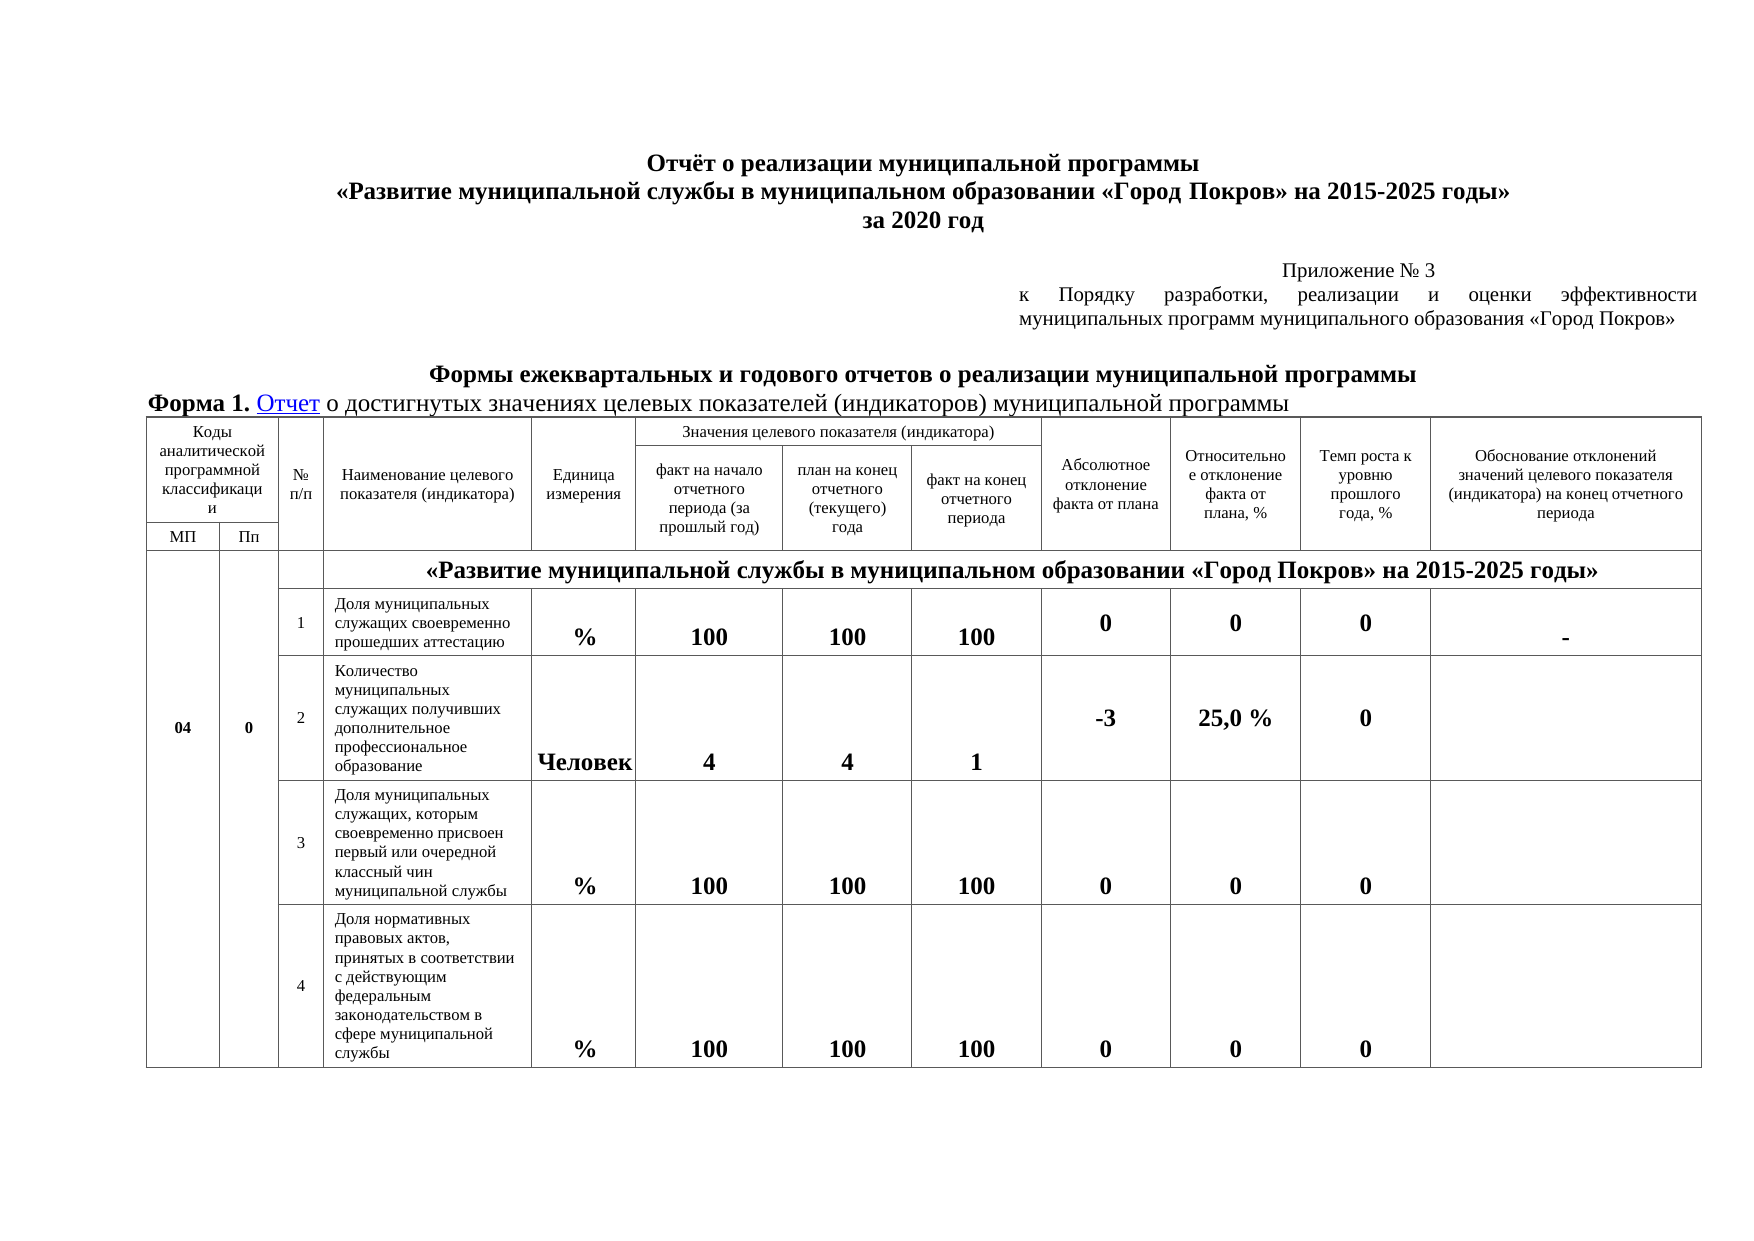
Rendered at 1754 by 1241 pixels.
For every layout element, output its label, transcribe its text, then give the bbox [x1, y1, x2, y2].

table_cell 100 [912, 905, 1041, 1067]
table_cell 1 [912, 656, 1041, 779]
table_cell 100 [783, 905, 911, 1067]
table_header Значения целевого показателя (индикатора) [636, 418, 1041, 445]
text Отчёт о реализации муниципальной программы [236, 148, 1609, 176]
table_cell 0 [220, 551, 278, 904]
table_cell [1431, 656, 1701, 779]
table_cell 1 [279, 589, 323, 655]
table_cell -3 [1042, 656, 1170, 779]
table_header Абсолютное отклонение факта от плана [1042, 418, 1170, 550]
table_cell Доля муниципальных служащих своевременно прошедших аттестацию [324, 589, 531, 655]
text Формы ежеквартальных и годового отчетов о реализации муниципальной программы [148, 359, 1698, 388]
table_cell Пп [220, 523, 278, 550]
text Приложение № 3 [1019, 258, 1698, 282]
table_cell 0 [1301, 656, 1430, 779]
table_cell 100 [912, 589, 1041, 655]
table_cell 4 [783, 656, 911, 779]
text к Порядку разработки, реализации и оценки эффективности муниципальных программ муниципального образования «Город Покров» [1019, 282, 1698, 330]
table_cell [220, 904, 278, 1067]
table_cell факт на начало отчетного периода (за прошлый год) [636, 446, 782, 550]
table_header Коды аналитической программной классификации [147, 418, 278, 522]
table_cell 100 [783, 781, 911, 904]
table_cell 0 [1042, 781, 1170, 904]
table_cell план на конец отчетного (текущего) года [783, 446, 911, 550]
table_cell 100 [783, 589, 911, 655]
table_cell - [1431, 589, 1701, 655]
table_cell 100 [636, 781, 782, 904]
table_cell % [532, 589, 635, 655]
table_header Наименование целевого показателя (индикатора) [324, 418, 531, 550]
table_cell 0 [1171, 589, 1300, 655]
table_cell % [532, 905, 635, 1067]
table_cell 0 [1042, 589, 1170, 655]
table_cell 0 [1301, 589, 1430, 655]
table_header Относительное отклонение факта от плана, % [1171, 418, 1300, 550]
table_cell [279, 551, 323, 588]
table_cell Человек [532, 656, 635, 779]
table_cell МП [147, 523, 219, 550]
table_cell [1431, 781, 1701, 904]
table_cell Доля муниципальных служащих, которым своевременно присвоен первый или очередной классный чин муниципальной службы [324, 781, 531, 904]
table_cell 0 [1042, 905, 1170, 1067]
table_cell 100 [636, 589, 782, 655]
table_cell % [532, 781, 635, 904]
table_cell 04 [147, 551, 219, 904]
table_cell 4 [636, 656, 782, 779]
table_cell 3 [279, 781, 323, 904]
table_header Обоснование отклонений значений целевого показателя (индикатора) на конец отчетного периода [1431, 418, 1701, 550]
table_cell 100 [912, 781, 1041, 904]
table_header Единица измерения [532, 418, 635, 550]
table_header № п/п [279, 418, 323, 550]
table_cell 0 [1171, 905, 1300, 1067]
table_cell [1431, 905, 1701, 1067]
table_cell Количество муниципальных служащих получивших дополнительное профессиональное образование [324, 656, 531, 779]
table_cell [147, 904, 219, 1067]
table_cell факт на конец отчетного периода [912, 446, 1041, 550]
table_cell 4 [279, 905, 323, 1067]
table_header Темп роста к уровню прошлого года, % [1301, 418, 1430, 550]
table_cell 100 [636, 905, 782, 1067]
text «Развитие муниципальной службы в муниципальном образовании «Город Покров» на 2015-2025 годы» [236, 176, 1609, 205]
table_cell 25,0 % [1171, 656, 1300, 779]
table_cell 2 [279, 656, 323, 779]
table_cell 0 [1301, 781, 1430, 904]
text за 2020 год [236, 205, 1609, 234]
table_cell 0 [1301, 905, 1430, 1067]
table_cell «Развитие муниципальной службы в муниципальном образовании «Город Покров» на 2015-2025 годы» [324, 551, 1701, 588]
table_cell Доля нормативных правовых актов, принятых в соответствии с действующим федеральным законодательством в сфере муниципальной службы [324, 905, 531, 1067]
table_cell 0 [1171, 781, 1300, 904]
text Форма 1. Отчет о достигнутых значениях целевых показателей (индикаторов) муниципальной программы [148, 388, 1698, 416]
